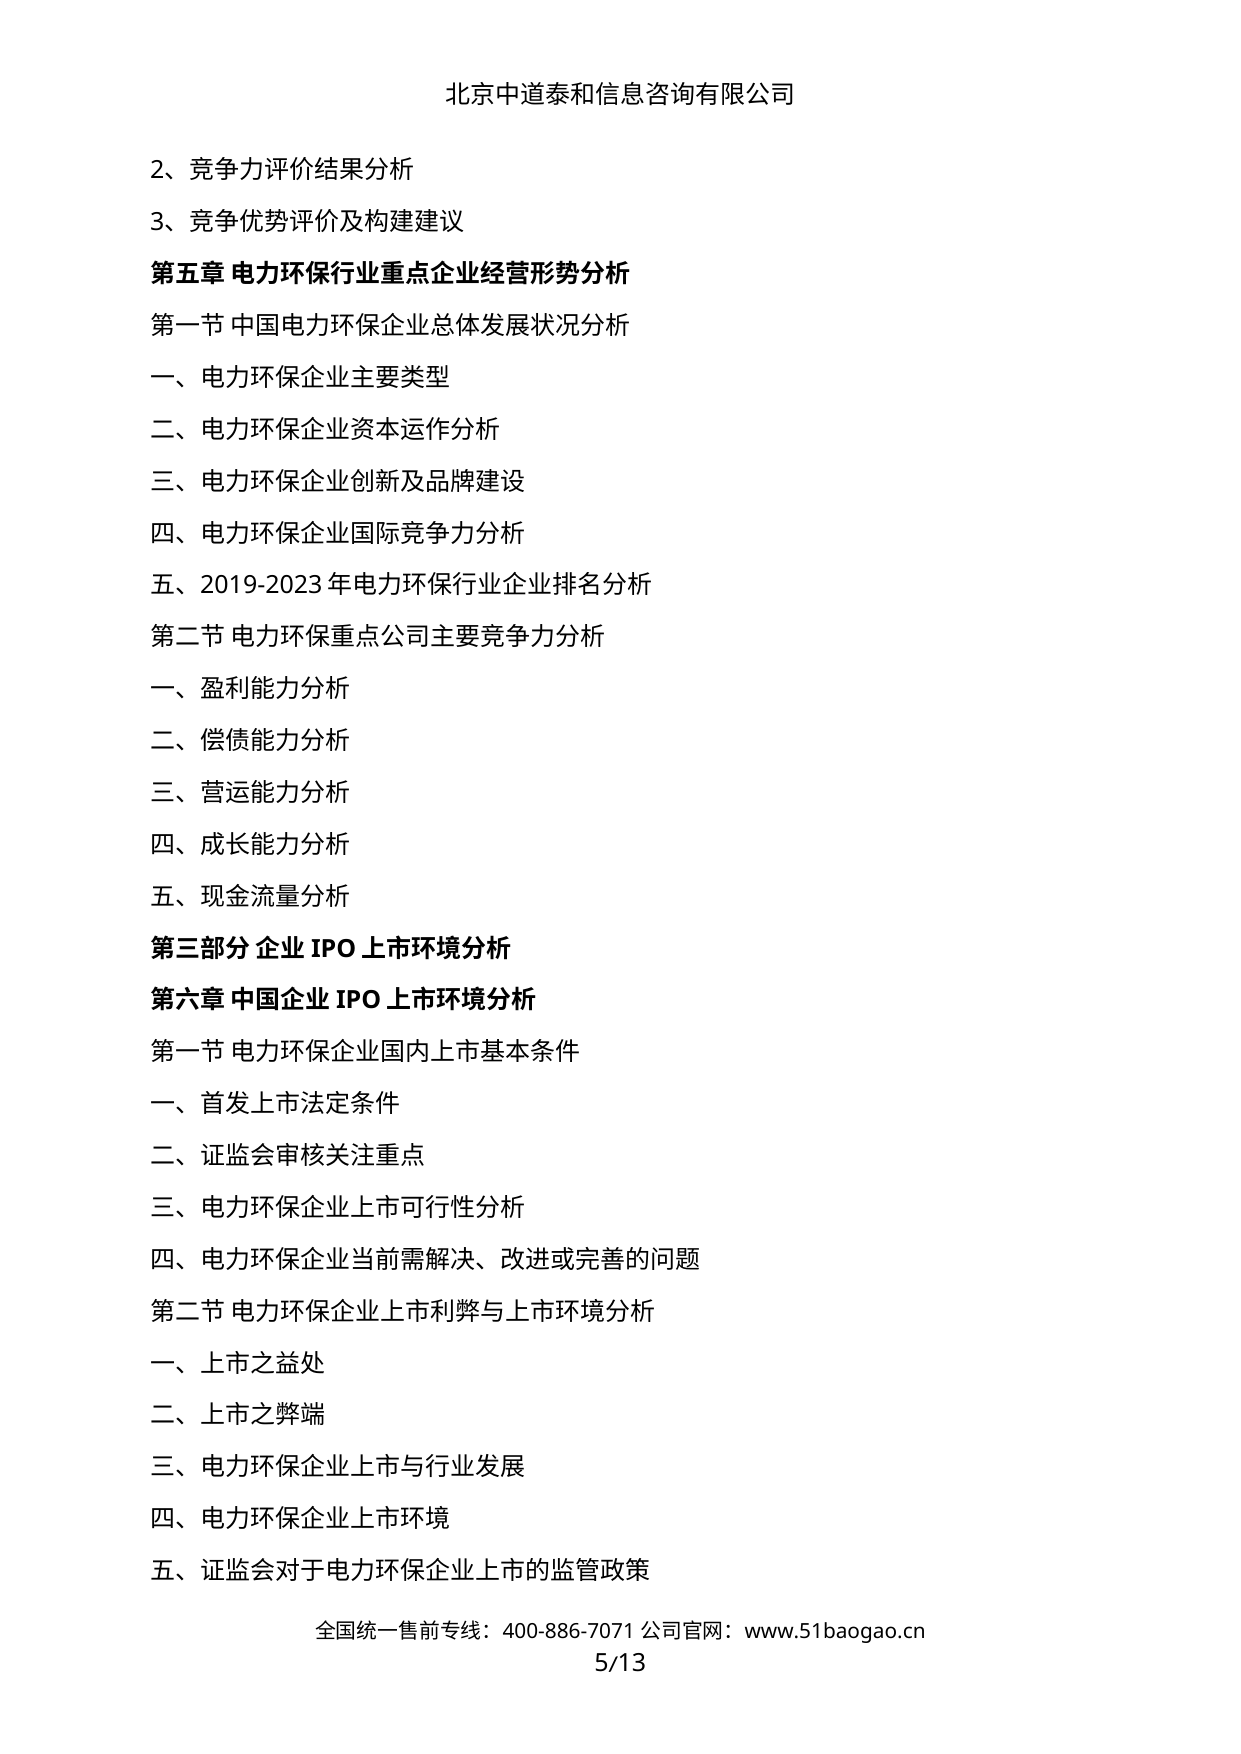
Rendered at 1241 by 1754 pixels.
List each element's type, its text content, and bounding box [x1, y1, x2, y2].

text 第五章 电力环保行业重点企业经营形势分析 [150, 254, 1090, 290]
text 第一节 电力环保企业国内上市基本条件 [150, 1032, 1090, 1068]
text 三、电力环保企业创新及品牌建设 [150, 461, 1090, 497]
text 二、证监会审核关注重点 [150, 1136, 1090, 1172]
text 五、证监会对于电力环保企业上市的监管政策 [150, 1551, 1090, 1587]
text 三、营运能力分析 [150, 772, 1090, 809]
text 第二节 电力环保企业上市利弊与上市环境分析 [150, 1291, 1090, 1327]
text 一、上市之益处 [150, 1343, 1090, 1379]
text 五、2019-2023年电力环保行业企业排名分析 [150, 565, 1090, 601]
text 一、首发上市法定条件 [150, 1084, 1090, 1120]
text 一、盈利能力分析 [150, 669, 1090, 705]
text 2、竞争力评价结果分析 [150, 150, 1090, 186]
text 第一节 中国电力环保企业总体发展状况分析 [150, 306, 1090, 342]
text 四、电力环保企业当前需解决、改进或完善的问题 [150, 1239, 1090, 1276]
text 3、竞争优势评价及构建建议 [150, 202, 1090, 238]
text 四、成长能力分析 [150, 824, 1090, 861]
text 四、电力环保企业上市环境 [150, 1499, 1090, 1535]
text 三、电力环保企业上市可行性分析 [150, 1187, 1090, 1224]
text 第三部分 企业IPO上市环境分析 [150, 928, 1090, 964]
text 二、偿债能力分析 [150, 721, 1090, 757]
text 二、电力环保企业资本运作分析 [150, 409, 1090, 446]
text 二、上市之弊端 [150, 1395, 1090, 1431]
text 四、电力环保企业国际竞争力分析 [150, 513, 1090, 549]
text 一、电力环保企业主要类型 [150, 357, 1090, 394]
text 第六章 中国企业IPO上市环境分析 [150, 980, 1090, 1016]
text 第二节 电力环保重点公司主要竞争力分析 [150, 617, 1090, 653]
text 五、现金流量分析 [150, 876, 1090, 912]
text 三、电力环保企业上市与行业发展 [150, 1447, 1090, 1483]
